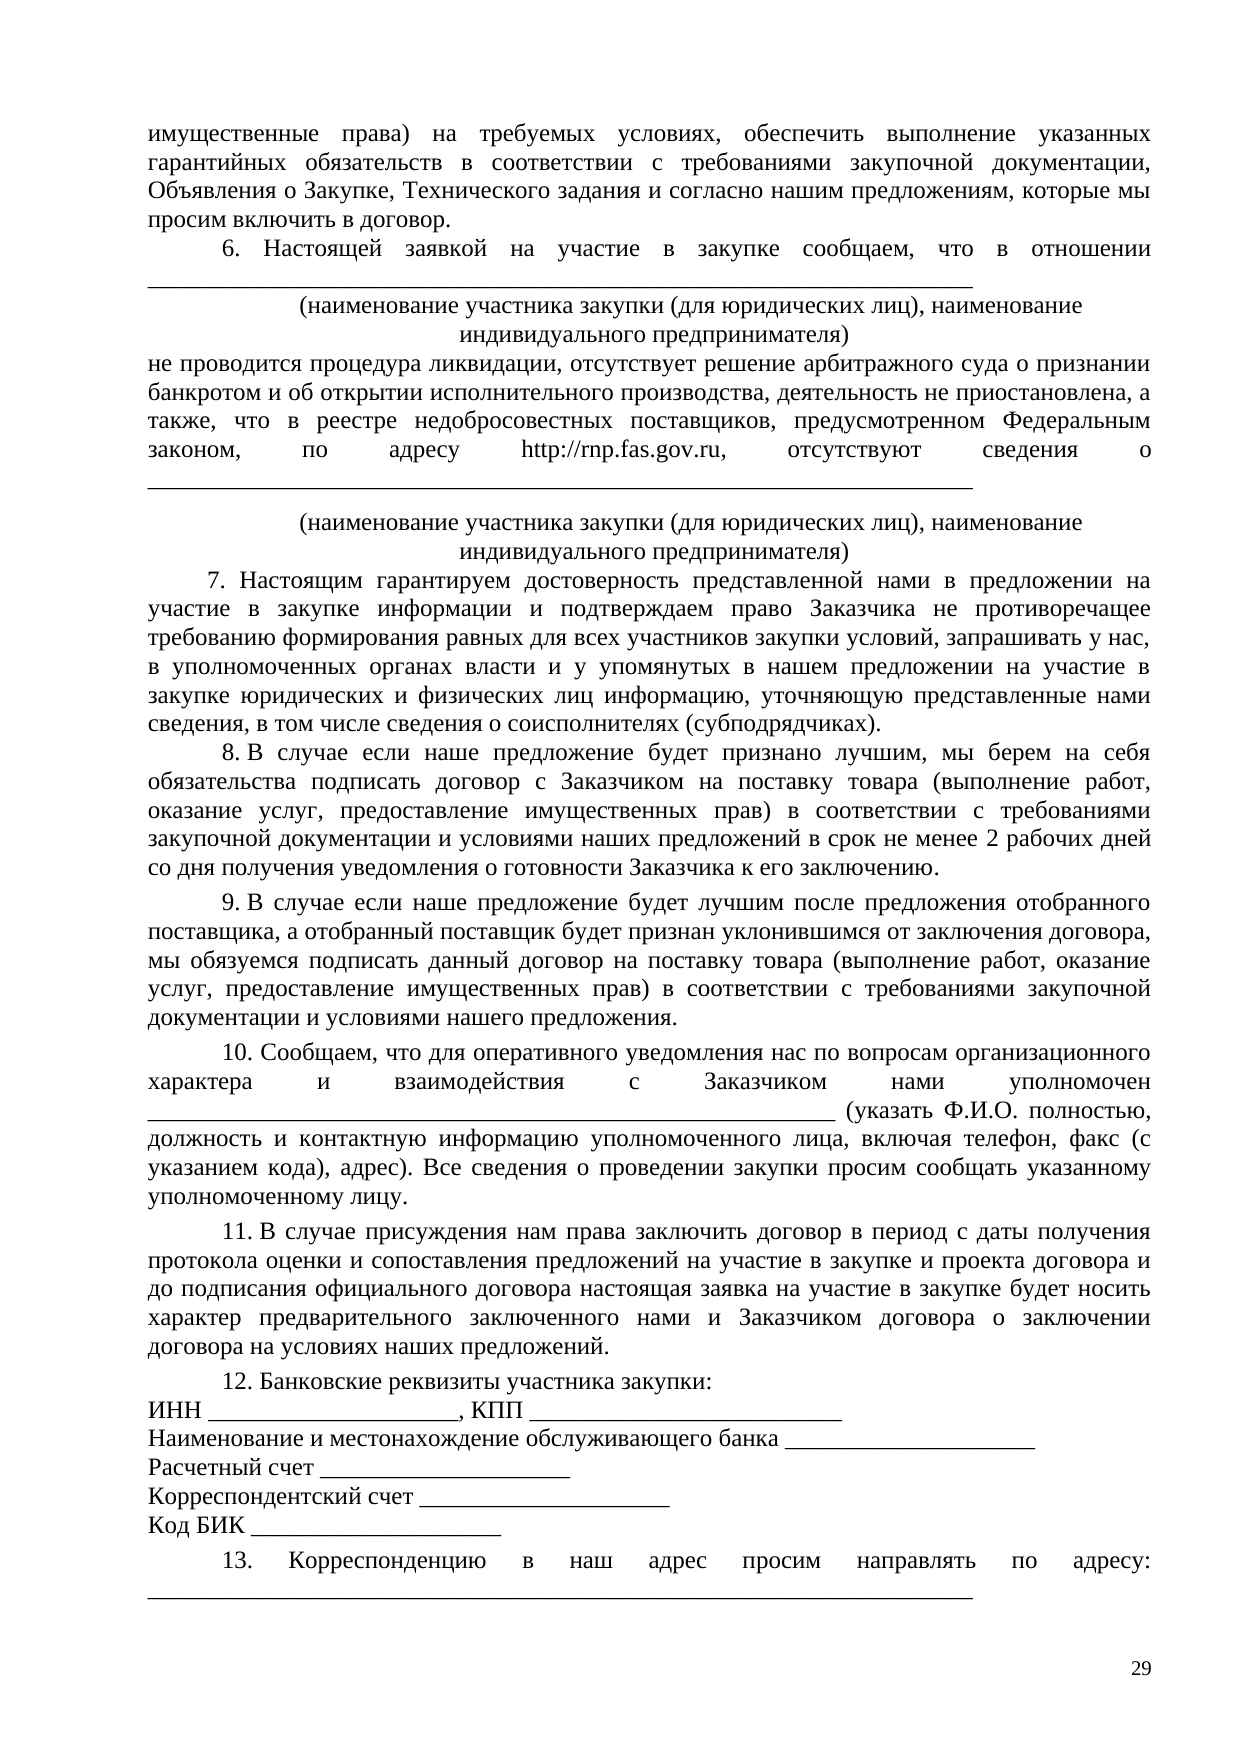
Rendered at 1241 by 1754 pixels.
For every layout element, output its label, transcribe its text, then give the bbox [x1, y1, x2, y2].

text (наименование участника закупки (для юридических лиц), наименование индивидуального предпринимателя) [148, 291, 1161, 348]
text 9. В случае если наше предложение будет лучшим после предложения отобранного поставщика, а отобранный поставщик будет признан уклонившимся от заключения договора, мы обязуемся подписать данный договор на поставку товара (выполнение работ, оказание услуг, предоставление имущественных прав) в соответствии с требованиями закупочной документации и условиями нашего предложения. [148, 887, 1152, 1031]
text 8. В случае если наше предложение будет признано лучшим, мы берем на себя обязательства подписать договор с Заказчиком на поставку товара (выполнение работ, оказание услуг, предоставление имущественных прав) в соответствии с требованиями закупочной документации и условиями наших предложений в срок не менее 2 рабочих дней со дня получения уведомления о готовности Заказчика к его заключению. [148, 737, 1152, 881]
text Наименование и местонахождение обслуживающего банка ____________________ [148, 1423, 1152, 1452]
text 13. Корреспонденцию в наш адрес просим направлять по адресу: __________________________________________________________________ [148, 1545, 1152, 1602]
text 10. Сообщаем, что для оперативного уведомления нас по вопросам организационного характера и взаимодействия с Заказчиком нами уполномочен _______________________________________________________ (указать Ф.И.О. полностью, должность и контактную информацию уполномоченного лица, включая телефон, факс (с указанием кода), адрес). Все сведения о проведении закупки просим сообщать указанному уполномоченному лицу. [148, 1037, 1152, 1210]
text ИНН ____________________, КПП _________________________ [148, 1395, 1152, 1423]
text не проводится процедура ликвидации, отсутствует решение арбитражного суда о признании банкротом и об открытии исполнительного производства, деятельность не приостановлена, а также, что в реестре недобросовестных поставщиков, предусмотренном Федеральным законом, по адресу http://rnp.fas.gov.ru, отсутствуют сведения о __________________________________________________________________ [148, 348, 1152, 492]
text Код БИК ____________________ [148, 1510, 1152, 1538]
text (наименование участника закупки (для юридических лиц), наименование индивидуального предпринимателя) [148, 507, 1161, 565]
text Расчетный счет ____________________ [148, 1452, 1152, 1481]
text 11. В случае присуждения нам права заключить договор в период с даты получения протокола оценки и сопоставления предложений на участие в закупке и проекта договора и до подписания официального договора настоящая заявка на участие в закупке будет носить характер предварительного заключенного нами и Заказчиком договора о заключении договора на условиях наших предложений. [148, 1216, 1152, 1360]
text 12. Банковские реквизиты участника закупки: [148, 1366, 1152, 1395]
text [148, 118, 1152, 233]
text 6. Настоящей заявкой на участие в закупке сообщаем, что в отношении __________________________________________________________________ [148, 233, 1152, 291]
text Корреспондентский счет ____________________ [148, 1481, 1152, 1510]
text 7. Настоящим гарантируем достоверность представленной нами в предложении на участие в закупке информации и подтверждаем право Заказчика не противоречащее требованию формирования равных для всех участников закупки условий, запрашивать у нас, в уполномоченных органах власти и у упомянутых в нашем предложении на участие в закупке юридических и физических лиц информацию, уточняющую представленные нами сведения, в том числе сведения о соисполнителях (субподрядчиках). [148, 565, 1152, 737]
